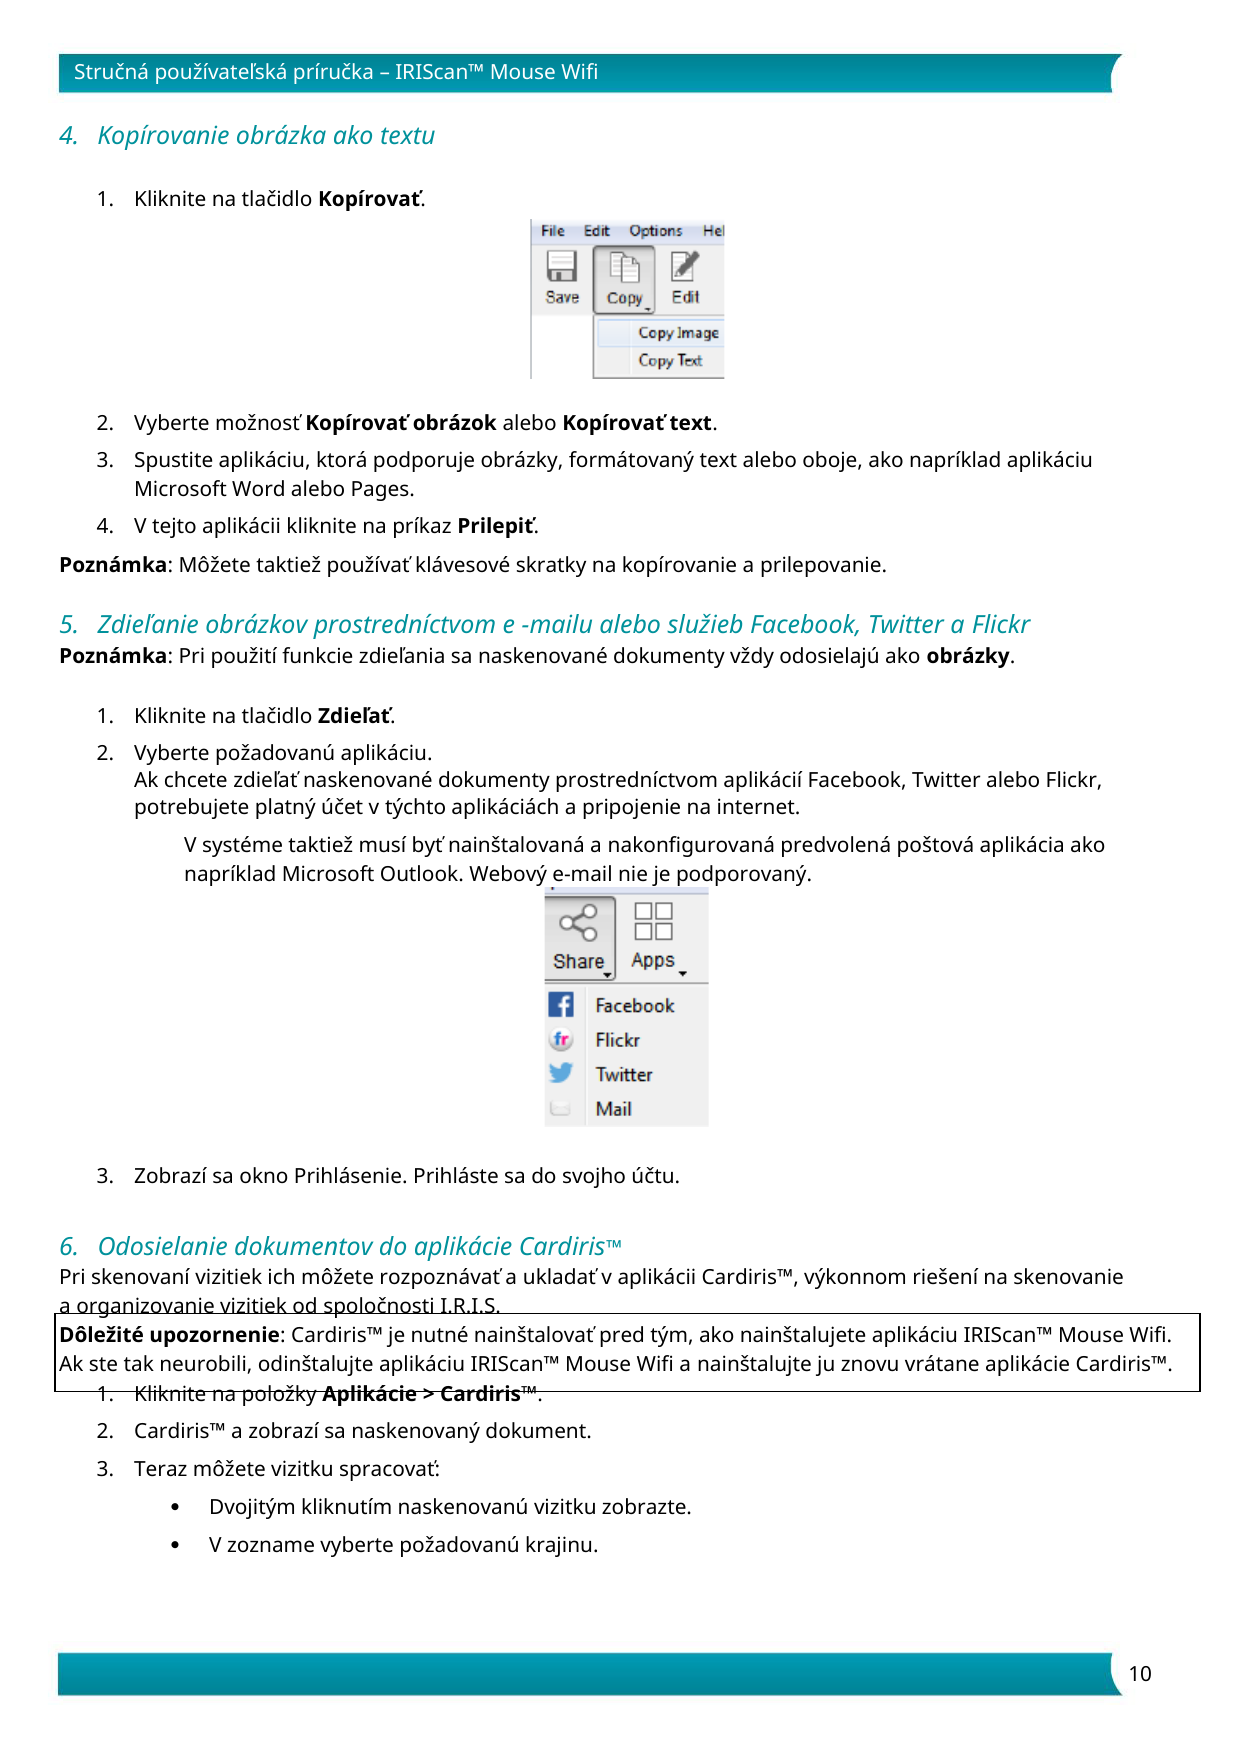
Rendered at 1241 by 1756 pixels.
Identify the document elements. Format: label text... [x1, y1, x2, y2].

list Cardiris™ a zobrazí sa naskenovaný dokument. [96, 1417, 1213, 1445]
picture [530, 219, 725, 379]
text Dôležité upozornenie: Cardiris™ je nutné nainštalovať pred tým, ako nainštalujete aplikáciu IRIScan™ Mouse Wifi. Ak ste tak neurobili, odinštalujte aplikáciu IRIScan™ Mouse Wifi a nainštalujte ju znovu vrátane aplikácie Cardiris™. [59, 1321, 1184, 1377]
list Teraz môžete vizitku spracovať: [96, 1454, 1213, 1483]
subtitle Odosielanie dokumentov do aplikácie Cardiris™ [59, 1228, 717, 1262]
list Dvojitým kliknutím naskenovanú vizitku zobrazte. [171, 1492, 1213, 1521]
list Vyberte možnosť Kopírovať obrázok alebo Kopírovať text. [96, 408, 1213, 436]
text Pri skenovaní vizitiek ich môžete rozpoznávať a ukladať v aplikácii Cardiris™, výkonnom riešení na skenovanie a organizovanie vizitiek od spoločnosti I.R.I.S. [59, 1262, 1174, 1319]
picture [47, 1641, 1136, 1705]
text V systéme taktiež musí byť nainštalovaná a nakonfigurovaná predvolená poštová aplikácia ako napríklad Microsoft Outlook. Webový e-mail nie je podporovaný. [184, 831, 1135, 887]
subtitle Kopírovanie obrázka ako textu [59, 117, 1213, 152]
list V zozname vyberte požadovanú krajinu. [171, 1530, 1213, 1558]
list Zobrazí sa okno Prihlásenie. Prihláste sa do svojho účtu. [96, 1161, 1213, 1189]
text Poznámka: Pri použití funkcie zdieľania sa naskenované dokumenty vždy odosielajú ako obrázky. [59, 641, 1213, 669]
subtitle Zdieľanie obrázkov prostredníctvom e -mailu alebo služieb Facebook, Twitter a Flickr [59, 607, 1124, 641]
picture [544, 887, 709, 1127]
list Kliknite na tlačidlo Zdieľať. [96, 702, 1213, 730]
text Poznámka: Môžete taktiež používať klávesové skratky na kopírovanie a prilepovanie. [59, 550, 1213, 578]
list V tejto aplikácii kliknite na príkaz Prilepiť. [96, 512, 1213, 540]
list Kliknite na tlačidlo Kopírovať. [96, 184, 1213, 213]
list Kliknite na položky Aplikácie > Cardiris™. [96, 1379, 1213, 1407]
list Spustite aplikáciu, ktorá podporuje obrázky, formátovaný text alebo oboje, ako napríklad aplikáciu Microsoft Word alebo Pages. [96, 446, 1135, 502]
text Ak chcete zdieľať naskenované dokumenty prostredníctvom aplikácií Facebook, Twitter alebo Flickr, potrebujete platný účet v týchto aplikáciách a pripojenie na internet. [134, 765, 1213, 821]
picture [48, 43, 1137, 103]
list Vyberte požadovanú aplikáciu. [96, 740, 1213, 765]
